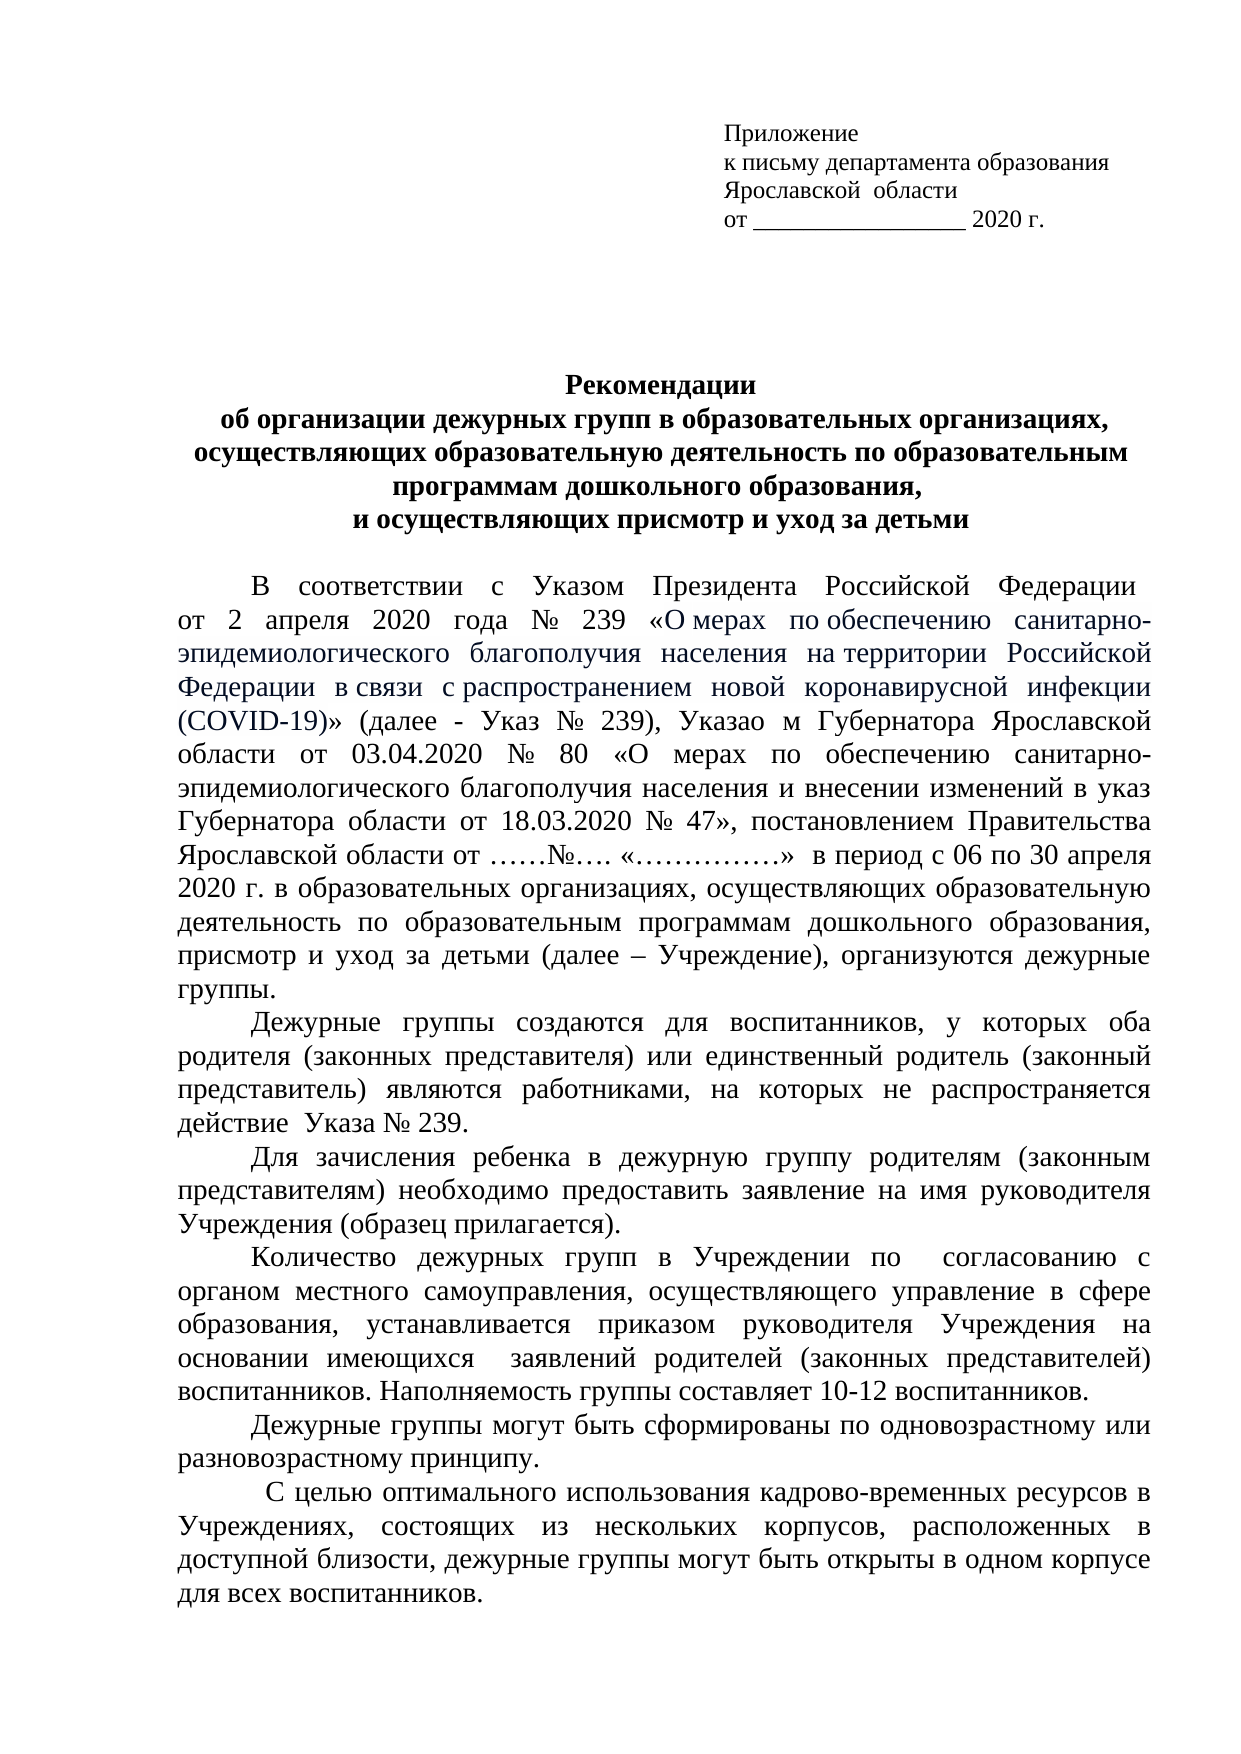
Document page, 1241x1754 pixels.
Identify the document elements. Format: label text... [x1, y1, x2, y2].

text и осуществляющих присмотр и уход за детьми [177, 501, 1152, 535]
text С целью оптимального использования кадрово-временных ресурсов в Учреждениях, состоящих из нескольких корпусов, расположенных в доступной близости, дежурные группы могут быть открыты в одном корпусе для всех воспитанников. [177, 1474, 1152, 1608]
text В соответствии с Указом Президента Российской Федерации от 2 апреля 2020 года № 239 «О мерах по обеспечению санитарно-эпидемиологического благополучия населения на территории Российской Федерации в связи с распространением новой коронавирусной инфекции (COVID-19)» (далее - Указ № 239), Указао м Губернатора Ярославской области от 03.04.2020 № 80 «О мерах по обеспечению санитарно-эпидемиологического благополучия населения и внесении изменений в указ Губернатора области от 18.03.2020 № 47», постановлением Правительства Ярославской области от ……№…. «……………» в период с 06 по 30 апреля 2020 г. в образовательных организациях, осуществляющих образовательную деятельность по образовательным программам дошкольного образования, присмотр и уход за детьми (далее – Учреждение), организуются дежурные группы. [177, 703, 1152, 770]
table_header Приложение к письму департамента образования Ярославской области от _________________ 2020 г. [724, 118, 1240, 233]
text Количество дежурных групп в Учреждении по согласованию с органом местного самоуправления, осуществляющего управление в сфере образования, устанавливается приказом руководителя Учреждения на основании имеющихся заявлений родителей (законных представителей) воспитанников. Наполняемость группы составляет 10-12 воспитанников. [177, 1239, 1152, 1407]
text Дежурные группы могут быть сформированы по одновозрастному или разновозрастному принципу. [177, 1407, 1152, 1474]
text об организации дежурных групп в образовательных организациях, осуществляющих образовательную деятельность по образовательным программам дошкольного образования, [177, 401, 1152, 501]
text Рекомендации [177, 367, 1152, 401]
text Для зачисления ребенка в дежурную группу родителям (законным представителям) необходимо предоставить заявление на имя руководителя Учреждения (образец прилагается). [177, 1139, 1152, 1239]
text В соответствии с Указом Президента Российской Федерации от 2 апреля 2020 года № 239 «О мерах по обеспечению санитарно-эпидемиологического благополучия населения на территории Российской Федерации в связи с распространением новой коронавирусной инфекции (COVID-19)» (далее - Указ № 239), Указао м Губернатора Ярославской области от 03.04.2020 № 80 «О мерах по обеспечению санитарно-эпидемиологического благополучия населения и внесении изменений в указ Губернатора области от 18.03.2020 № 47», постановлением Правительства Ярославской области от ……№…. «……………» в период с 06 по 30 апреля 2020 г. в образовательных организациях, осуществляющих образовательную деятельность по образовательным программам дошкольного образования, присмотр и уход за детьми (далее – Учреждение), организуются дежурные группы. [177, 837, 1152, 1004]
text В соответствии с Указом Президента Российской Федерации от 2 апреля 2020 года № 239 «О мерах по обеспечению санитарно-эпидемиологического благополучия населения на территории Российской Федерации в связи с распространением новой коронавирусной инфекции (COVID-19)» (далее - Указ № 239), Указао м Губернатора Ярославской области от 03.04.2020 № 80 «О мерах по обеспечению санитарно-эпидемиологического благополучия населения и внесении изменений в указ Губернатора области от 18.03.2020 № 47», постановлением Правительства Ярославской области от ……№…. «……………» в период с 06 по 30 апреля 2020 г. в образовательных организациях, осуществляющих образовательную деятельность по образовательным программам дошкольного образования, присмотр и уход за детьми (далее – Учреждение), организуются дежурные группы. [177, 568, 1152, 636]
text Дежурные группы создаются для воспитанников, у которых оба родителя (законных представителя) или единственный родитель (законный представитель) являются работниками, на которых не распространяется действие Указа № 239. [177, 1004, 1152, 1139]
